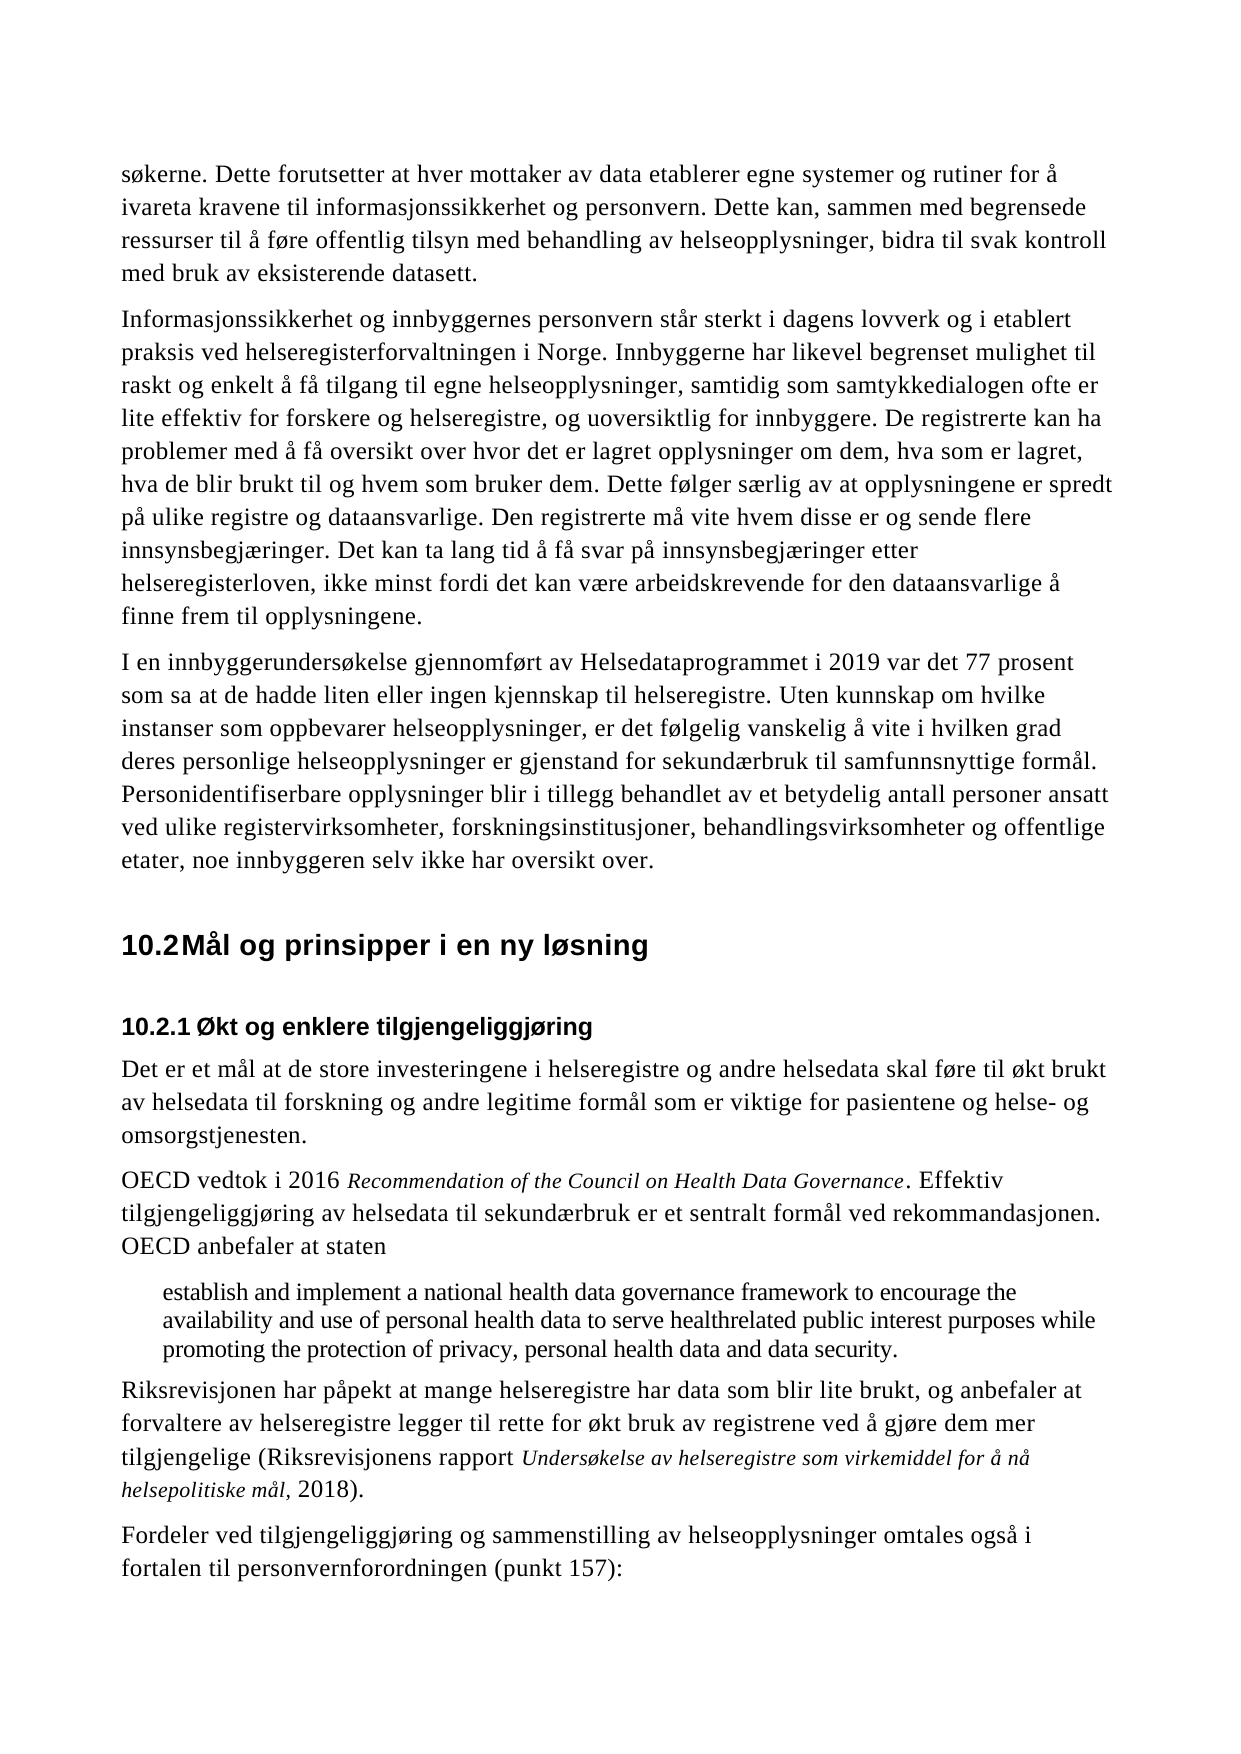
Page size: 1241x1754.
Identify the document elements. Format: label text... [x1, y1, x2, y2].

text I en innbyggerundersøkelse gjennomført av Helsedataprogrammet i 2019 var det 77 prosent som sa at de hadde liten eller ingen kjennskap til helseregistre. Uten kunnskap om hvilke instanser som oppbevarer helseopplysninger, er det følgelig vanskelig å vite i hvilken grad deres personlige helseopplysninger er gjenstand for sekundærbruk til samfunnsnyttige formål. Personidentifiserbare opplysninger blir i tillegg behandlet av et betydelig antall personer ansatt ved ulike registervirksomheter, forskningsinstitusjoner, behandlingsvirksomheter og offentlige etater, noe innbyggeren selv ikke har oversikt over. [121, 647, 1119, 874]
text OECD vedtok i 2016 Recommendation of the Council on Health Data Governance. Effektiv tilgjengeliggjøring av helsedata til sekundærbruk er et sentralt formål ved rekommandasjonen. OECD anbefaler at staten [121, 1165, 1119, 1260]
text Det er et mål at de store investeringene i helseregistre og andre helsedata skal føre til økt brukt av helsedata til forskning og andre legitime formål som er viktige for pasientene og helse- og omsorgstjenesten. [121, 1054, 1119, 1148]
text establish and implement a national health data governance framework to encourage the availability and use of personal health data to serve healthrelated public interest purposes while promoting the protection of privacy, personal health data and data security. [162, 1277, 1119, 1363]
text Informasjonssikkerhet og innbyggernes personvern står sterkt i dagens lovverk og i etablert praksis ved helseregisterforvaltningen i Norge. Innbyggerne har likevel begrenset mulighet til raskt og enkelt å få tilgang til egne helseopplysninger, samtidig som samtykkedialogen ofte er lite effektiv for forskere og helseregistre, og uoversiktlig for innbyggere. De registrerte kan ha problemer med å få oversikt over hvor det er lagret opplysninger om dem, hva som er lagret, hva de blir brukt til og hvem som bruker dem. Dette følger særlig av at opplysningene er spredt på ulike registre og dataansvarlige. Den registrerte må vite hvem disse er og sende flere innsynsbegjæringer. Det kan ta lang tid å få svar på innsynsbegjæringer etter helseregisterloven, ikke minst fordi det kan være arbeidskrevende for den dataansvarlige å finne frem til opplysningene. [121, 304, 1119, 630]
text Riksrevisjonen har påpekt at mange helseregistre har data som blir lite brukt, og anbefaler at forvaltere av helseregistre legger til rette for økt bruk av registrene ved å gjøre dem mer tilgjengelige (Riksrevisjonens rapport Undersøkelse av helseregistre som virkemiddel for å nå helsepolitiske mål, 2018). [121, 1376, 1119, 1503]
subtitle Økt og enklere tilgjengeliggjøring [121, 1012, 1119, 1041]
subtitle Mål og prinsipper i en ny løsning [121, 928, 1119, 961]
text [121, 159, 1119, 287]
text Fordeler ved tilgjengeliggjøring og sammenstilling av helseopplysninger omtales også i fortalen til personvernforordningen (punkt 157): [121, 1520, 1119, 1582]
